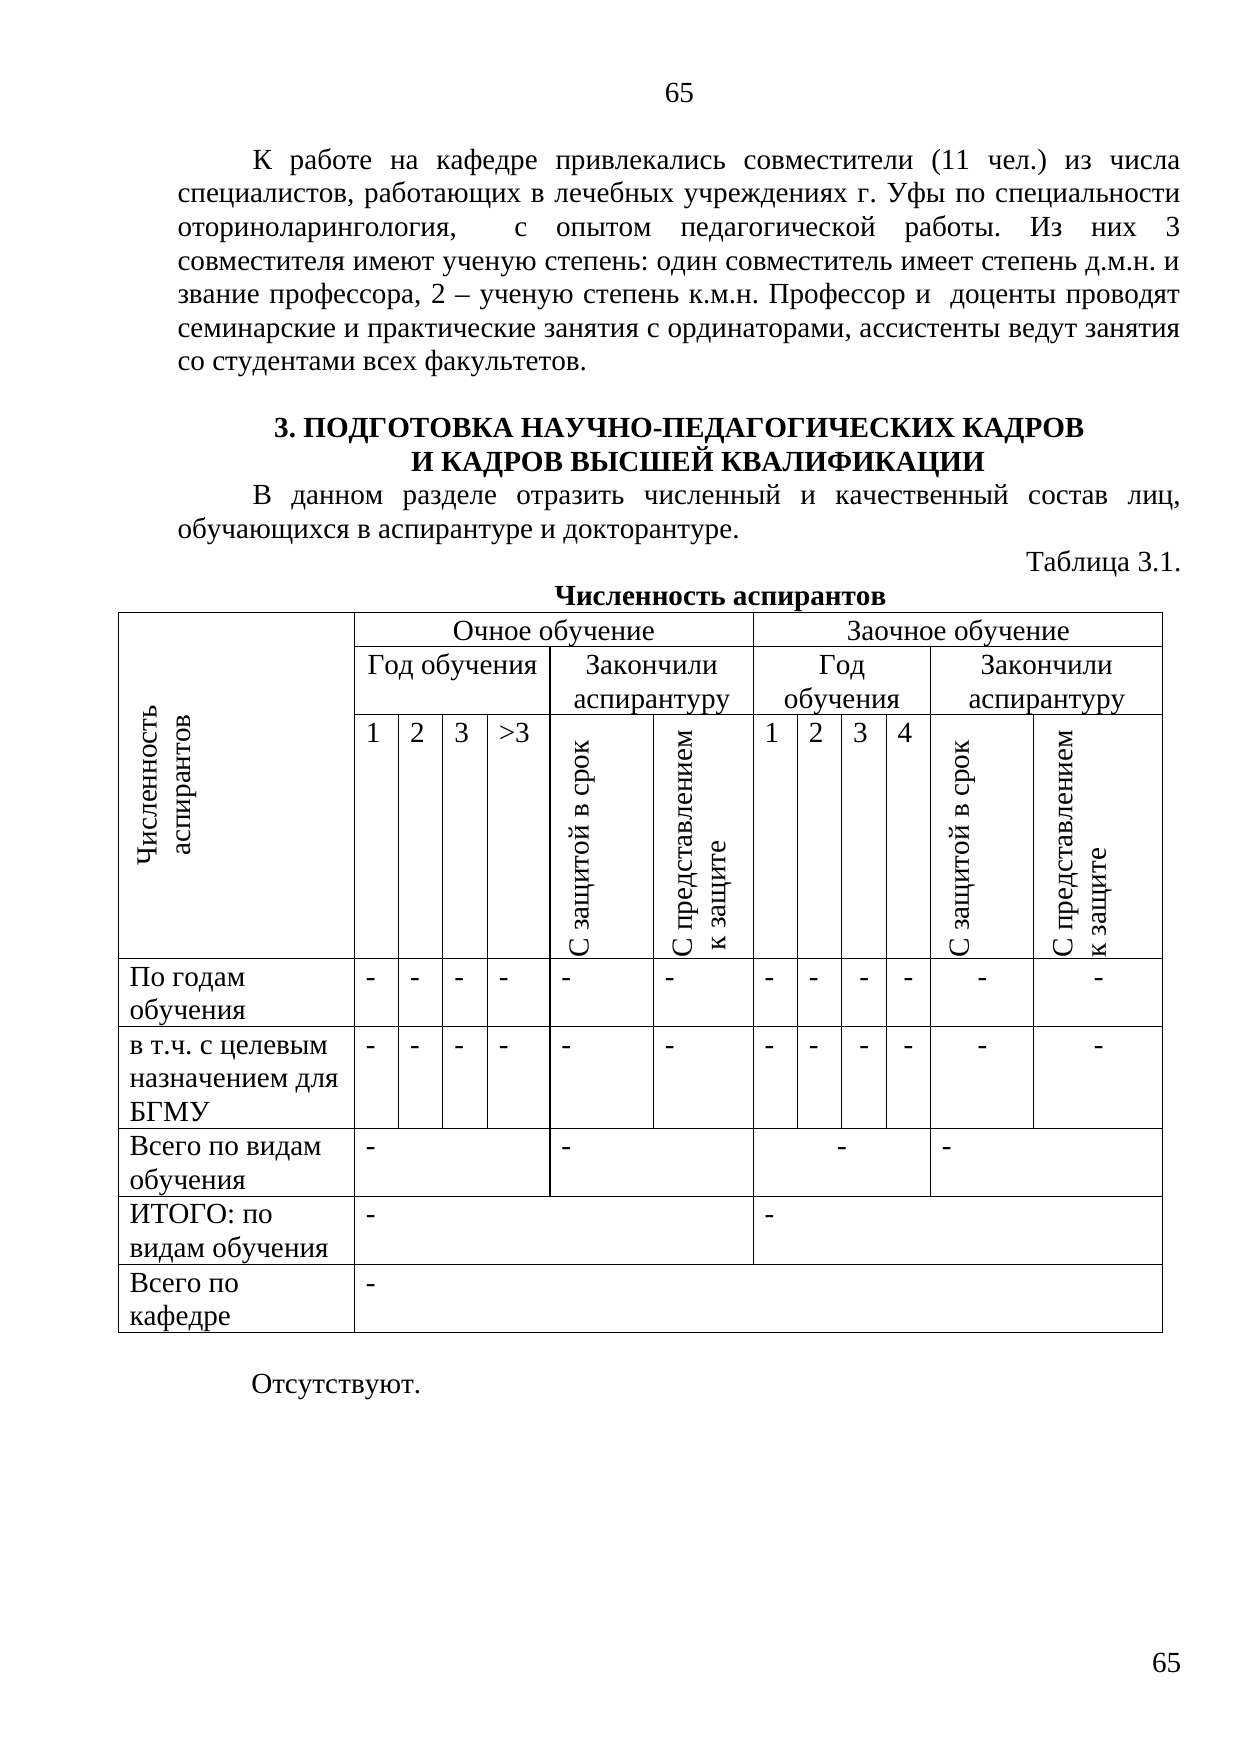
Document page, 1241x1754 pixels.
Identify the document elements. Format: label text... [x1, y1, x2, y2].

table_cell >3 [488, 715, 549, 958]
table_header Очное обучение [355, 613, 753, 646]
table_cell - [931, 959, 1033, 1026]
table_cell - [355, 1197, 753, 1264]
table_cell - [887, 1027, 930, 1127]
text Отсутствуют. [177, 1366, 1181, 1400]
table_cell - [931, 1129, 1162, 1196]
table_cell - [355, 1027, 398, 1127]
table_cell - [842, 1027, 886, 1127]
table_cell - [443, 1027, 487, 1127]
table_header Заочное обучение [754, 613, 1162, 646]
table_cell - [754, 1129, 930, 1196]
table_cell Закончили аспирантуру [551, 647, 753, 714]
table_cell - [887, 959, 930, 1026]
text В данном разделе отразить численный и качественный состав лиц, обучающихся в аспирантуре и докторантуре. [177, 477, 1181, 544]
table_cell Год обучения [355, 647, 549, 714]
table_cell - [399, 1027, 442, 1127]
table_cell - [754, 1027, 797, 1127]
table_header Численность аспирантов [119, 613, 354, 958]
table_cell 1 [355, 715, 398, 958]
text К работе на кафедре привлекались совместители (11 чел.) из числа специалистов, работающих в лечебных учреждениях г. Уфы по специальности оториноларингология, с опытом педагогической работы. Из них 3 совместителя имеют ученую степень: один совместитель имеет степень д.м.н. и звание профессора, 2 – ученую степень к.м.н. Профессор и доценты проводят семинарские и практические занятия с ординаторами, ассистенты ведут занятия со студентами всех факультетов. [177, 142, 1181, 377]
table_cell - [1034, 1027, 1162, 1127]
table_cell - [798, 1027, 841, 1127]
table_cell - [488, 1027, 549, 1127]
table_cell 4 [887, 715, 930, 958]
table_cell Всего по видам обучения [119, 1129, 354, 1196]
table_cell - [551, 1027, 653, 1127]
table_cell в т.ч. с целевым назначением для БГМУ [119, 1027, 354, 1127]
table_cell С представлением к защите [654, 715, 753, 958]
table_cell 3 [443, 715, 487, 958]
text Таблица 3.1. [177, 544, 1181, 578]
table_cell - [488, 959, 549, 1026]
table_cell 2 [798, 715, 841, 958]
table_cell 3 [842, 715, 886, 958]
table_cell Всего по кафедре [119, 1265, 354, 1332]
table_cell По годам обучения [119, 959, 354, 1026]
table_cell - [754, 1197, 1162, 1264]
table_cell - [654, 959, 753, 1026]
table_cell - [798, 959, 841, 1026]
table_cell - [399, 959, 442, 1026]
table_cell - [355, 1265, 1162, 1332]
table_cell - [551, 959, 653, 1026]
table_cell - [443, 959, 487, 1026]
table_cell - [355, 959, 398, 1026]
table_cell С защитой в срок [931, 715, 1033, 958]
table_cell С защитой в срок [551, 715, 653, 958]
table_cell 1 [754, 715, 797, 958]
table_cell - [1034, 959, 1162, 1026]
table_cell Год обучения [754, 647, 930, 714]
table_cell - [654, 1027, 753, 1127]
table_cell - [754, 959, 797, 1026]
table_cell - [355, 1129, 549, 1196]
table_cell С представлением к защите [1034, 715, 1162, 958]
text И КАДРОВ ВЫСШЕЙ КВАЛИФИКАЦИИ [215, 444, 1181, 477]
table_cell 2 [399, 715, 442, 958]
table_cell - [551, 1129, 753, 1196]
text 3. ПОДГОТОВКА НАУЧНО-ПЕДАГОГИЧЕСКИХ КАДРОВ [177, 410, 1181, 444]
text Численность аспирантов [177, 578, 1181, 612]
table_cell - [842, 959, 886, 1026]
table_cell Закончили аспирантуру [931, 647, 1162, 714]
table_cell - [931, 1027, 1033, 1127]
table_cell ИТОГО: по видам обучения [119, 1197, 354, 1264]
